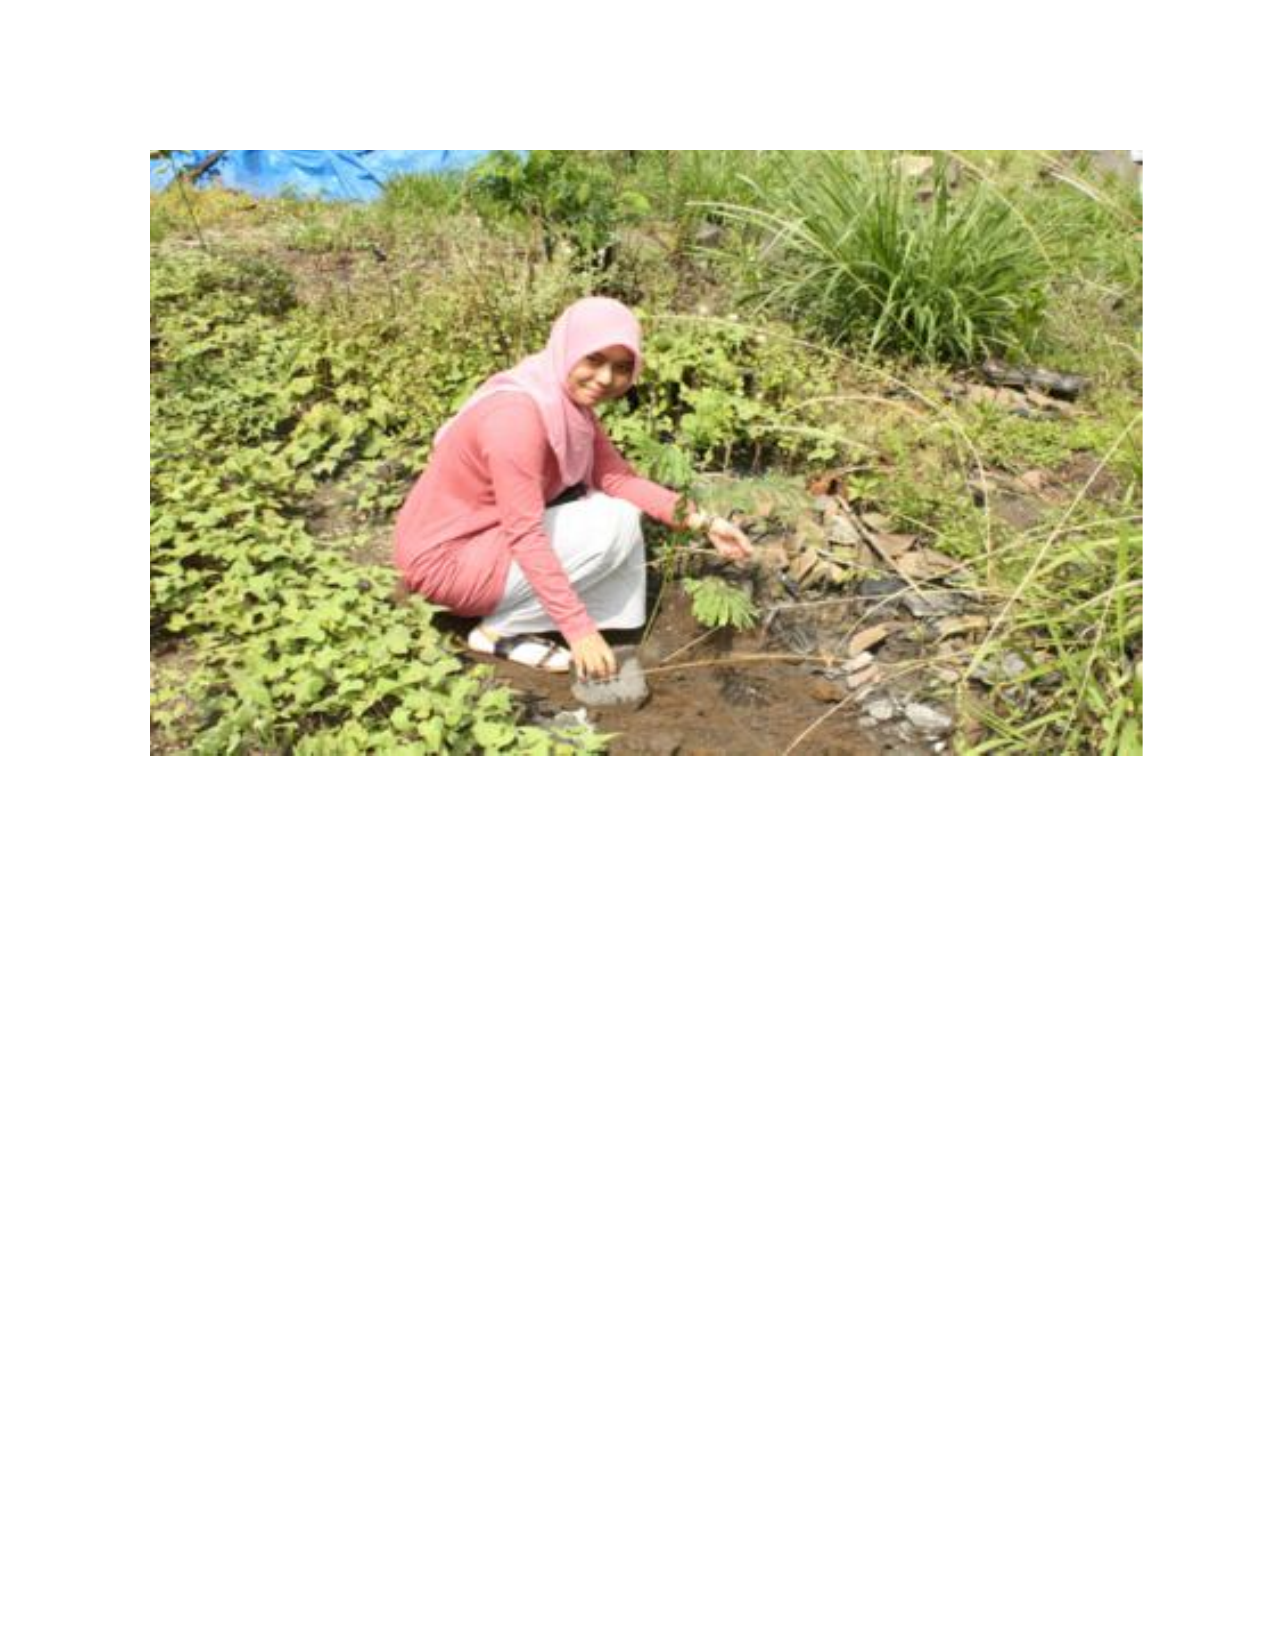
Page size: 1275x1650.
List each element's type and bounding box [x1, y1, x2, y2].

picture [150, 150, 1143, 756]
